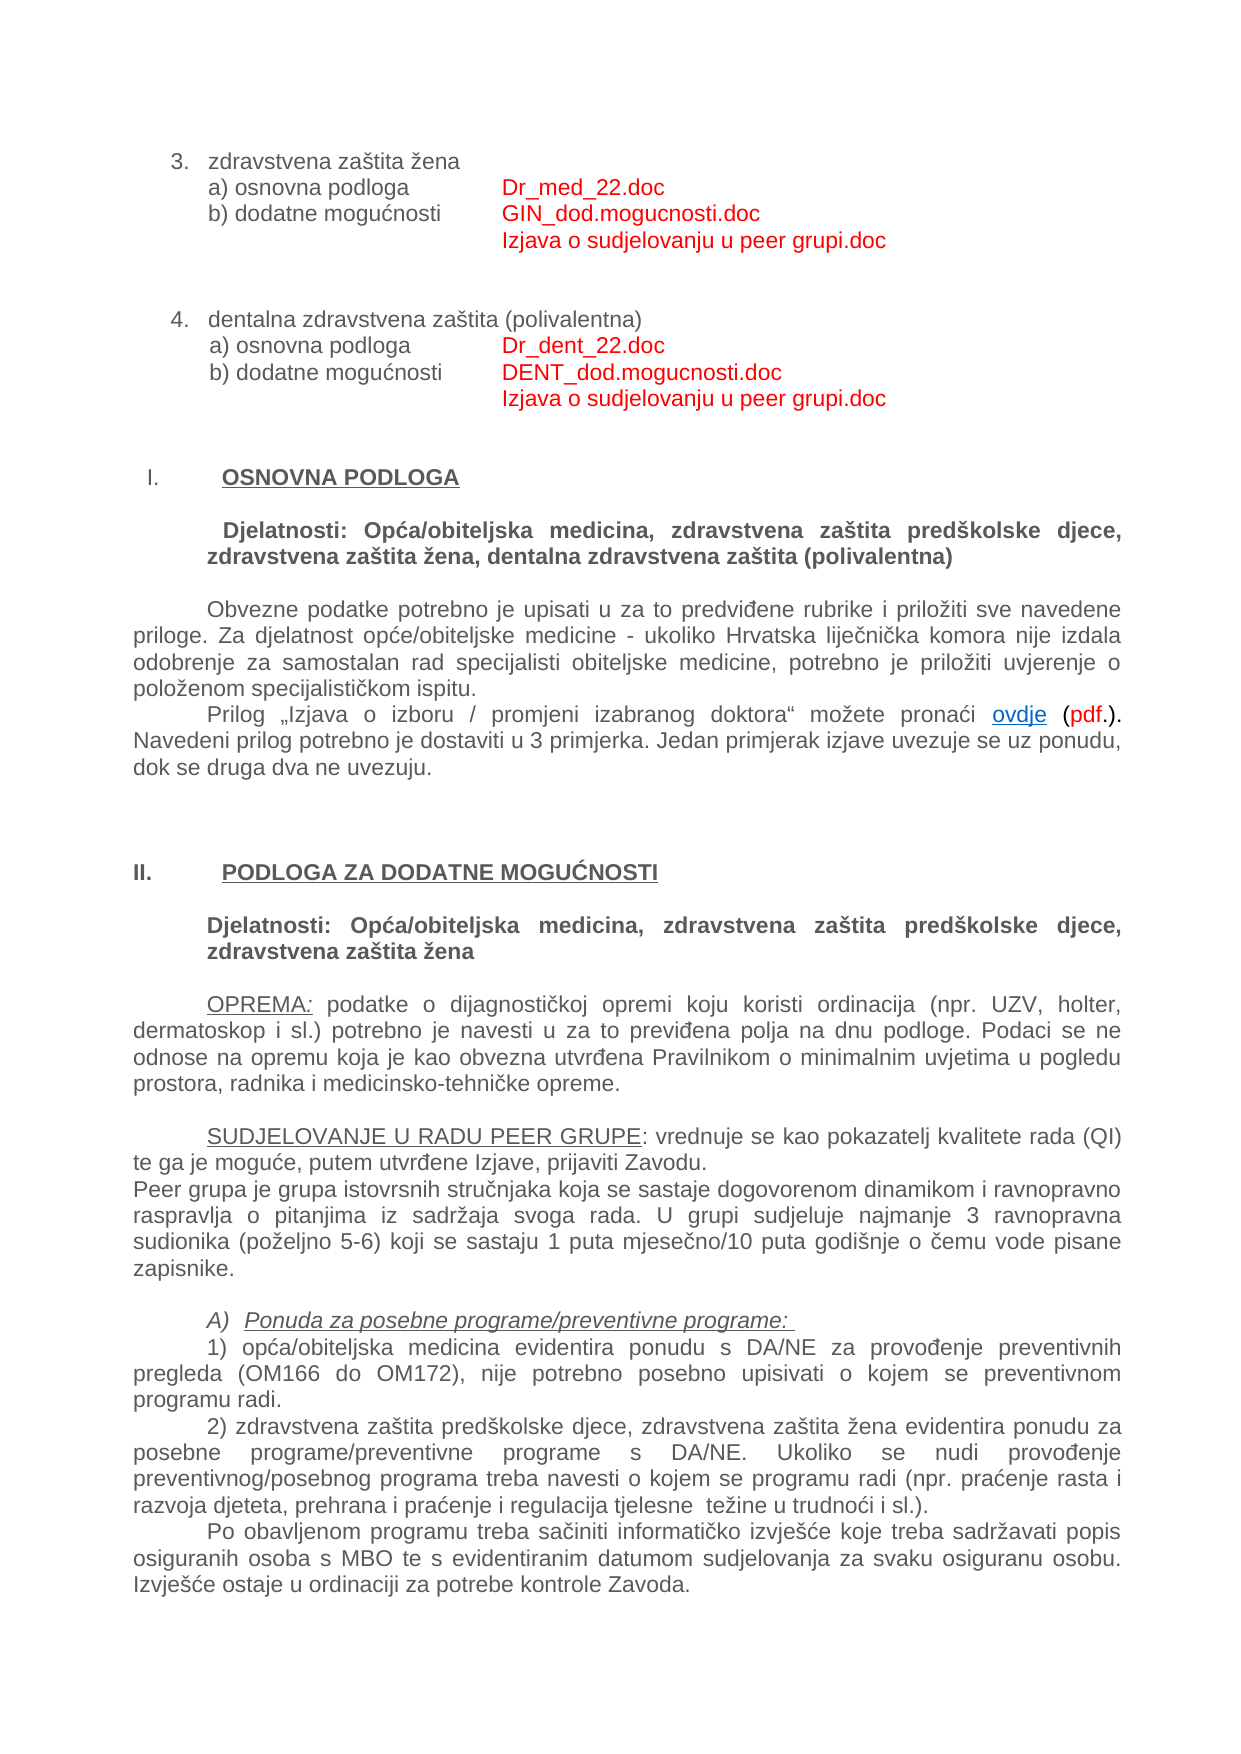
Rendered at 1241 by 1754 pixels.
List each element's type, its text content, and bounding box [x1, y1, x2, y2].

text 2) zdravstvena zaštita predškolske djece, zdravstvena zaštita žena evidentira ponudu za posebne programe/preventivne programe s DA/NE. Ukoliko se nudi provođenje preventivnog/posebnog programa treba navesti o kojem se programu radi (npr. praćenje rasta i razvoja djeteta, prehrana i praćenje i regulacija tjelesne težine u trudnoći i sl.). [133, 1413, 1122, 1518]
text OPREMA: podatke o dijagnostičkoj opremi koju koristi ordinacija (npr. UZV, holter, dermatoskop i sl.) potrebno je navesti u za to previđena polja na dnu podloge. Podaci se ne odnose na opremu koja je kao obvezna utvrđena Pravilnikom o minimalnim uvjetima u pogledu prostora, radnika i medicinsko-tehničke opreme. [133, 991, 1122, 1096]
text Prilog „Izjava o izboru / promjeni izabranog doktora“ možete pronaći ovdje (pdf.). Navedeni prilog potrebno je dostaviti u 3 primjerka. Jedan primjerak izjave uvezuje se uz ponudu, dok se druga dva ne uvezuju. [133, 701, 1122, 780]
text SUDJELOVANJE U RADU PEER GRUPE: vrednuje se kao pokazatelj kvalitete rada (QI) te ga je moguće, putem utvrđene Izjave, prijaviti Zavodu. [133, 1123, 1122, 1176]
text Po obavljenom programu treba sačiniti informatičko izvješće koje treba sadržavati popis osiguranih osoba s MBO te s evidentiranim datumom sudjelovanja za svaku osiguranu osobu. Izvješće ostaje u ordinaciji za potrebe kontrole Zavoda. [133, 1518, 1122, 1597]
text a) osnovna podloga Dr_med_22.doc [208, 174, 1122, 200]
text Izjava o sudjelovanju u peer grupi.doc [208, 385, 1122, 411]
text Peer grupa je grupa istovrsnih stručnjaka koja se sastaje dogovorenom dinamikom i ravnopravno raspravlja o pitanjima iz sadržaja svoga rada. U grupi sudjeluje najmanje 3 ravnopravna sudionika (poželjno 5-6) koji se sastaju 1 puta mjesečno/10 puta godišnje o čemu vode pisane zapisnike. [133, 1176, 1122, 1281]
text 1) opća/obiteljska medicina evidentira ponudu s DA/NE za provođenje preventivnih pregleda (OM166 do OM172), nije potrebno posebno upisivati o kojem se preventivnom programu radi. [133, 1334, 1122, 1413]
text Djelatnosti: Opća/obiteljska medicina, zdravstvena zaštita predškolske djece, zdravstvena zaštita žena [207, 912, 1122, 965]
text a) osnovna podloga Dr_dent_22.doc [133, 332, 1122, 358]
text Izjava o sudjelovanju u peer grupi.doc [208, 227, 1122, 253]
text b) dodatne mogućnosti DENT_dod.mogucnosti.doc [133, 358, 1122, 385]
list dentalna zdravstvena zaštita (polivalentna) [170, 306, 1122, 332]
list Ponuda za posebne programe/preventivne programe: [207, 1307, 1122, 1334]
text Djelatnosti: Opća/obiteljska medicina, zdravstvena zaštita predškolske djece, zdravstvena zaštita žena, dentalna zdravstvena zaštita (polivalentna) [207, 517, 1122, 569]
text Obvezne podatke potrebno je upisati u za to predviđene rubrike i priložiti sve navedene priloge. Za djelatnost opće/obiteljske medicine - ukoliko Hrvatska liječnička komora nije izdala odobrenje za samostalan rad specijalisti obiteljske medicine, potrebno je priložiti uvjerenje o položenom specijalističkom ispitu. [133, 596, 1122, 701]
text b) dodatne mogućnosti GIN_dod.mogucnosti.doc [208, 200, 1122, 227]
list zdravstvena zaštita žena [170, 148, 1122, 174]
list PODLOGA ZA DODATNE MOGUĆNOSTI [133, 859, 1122, 886]
list OSNOVNA PODLOGA [147, 464, 1122, 490]
